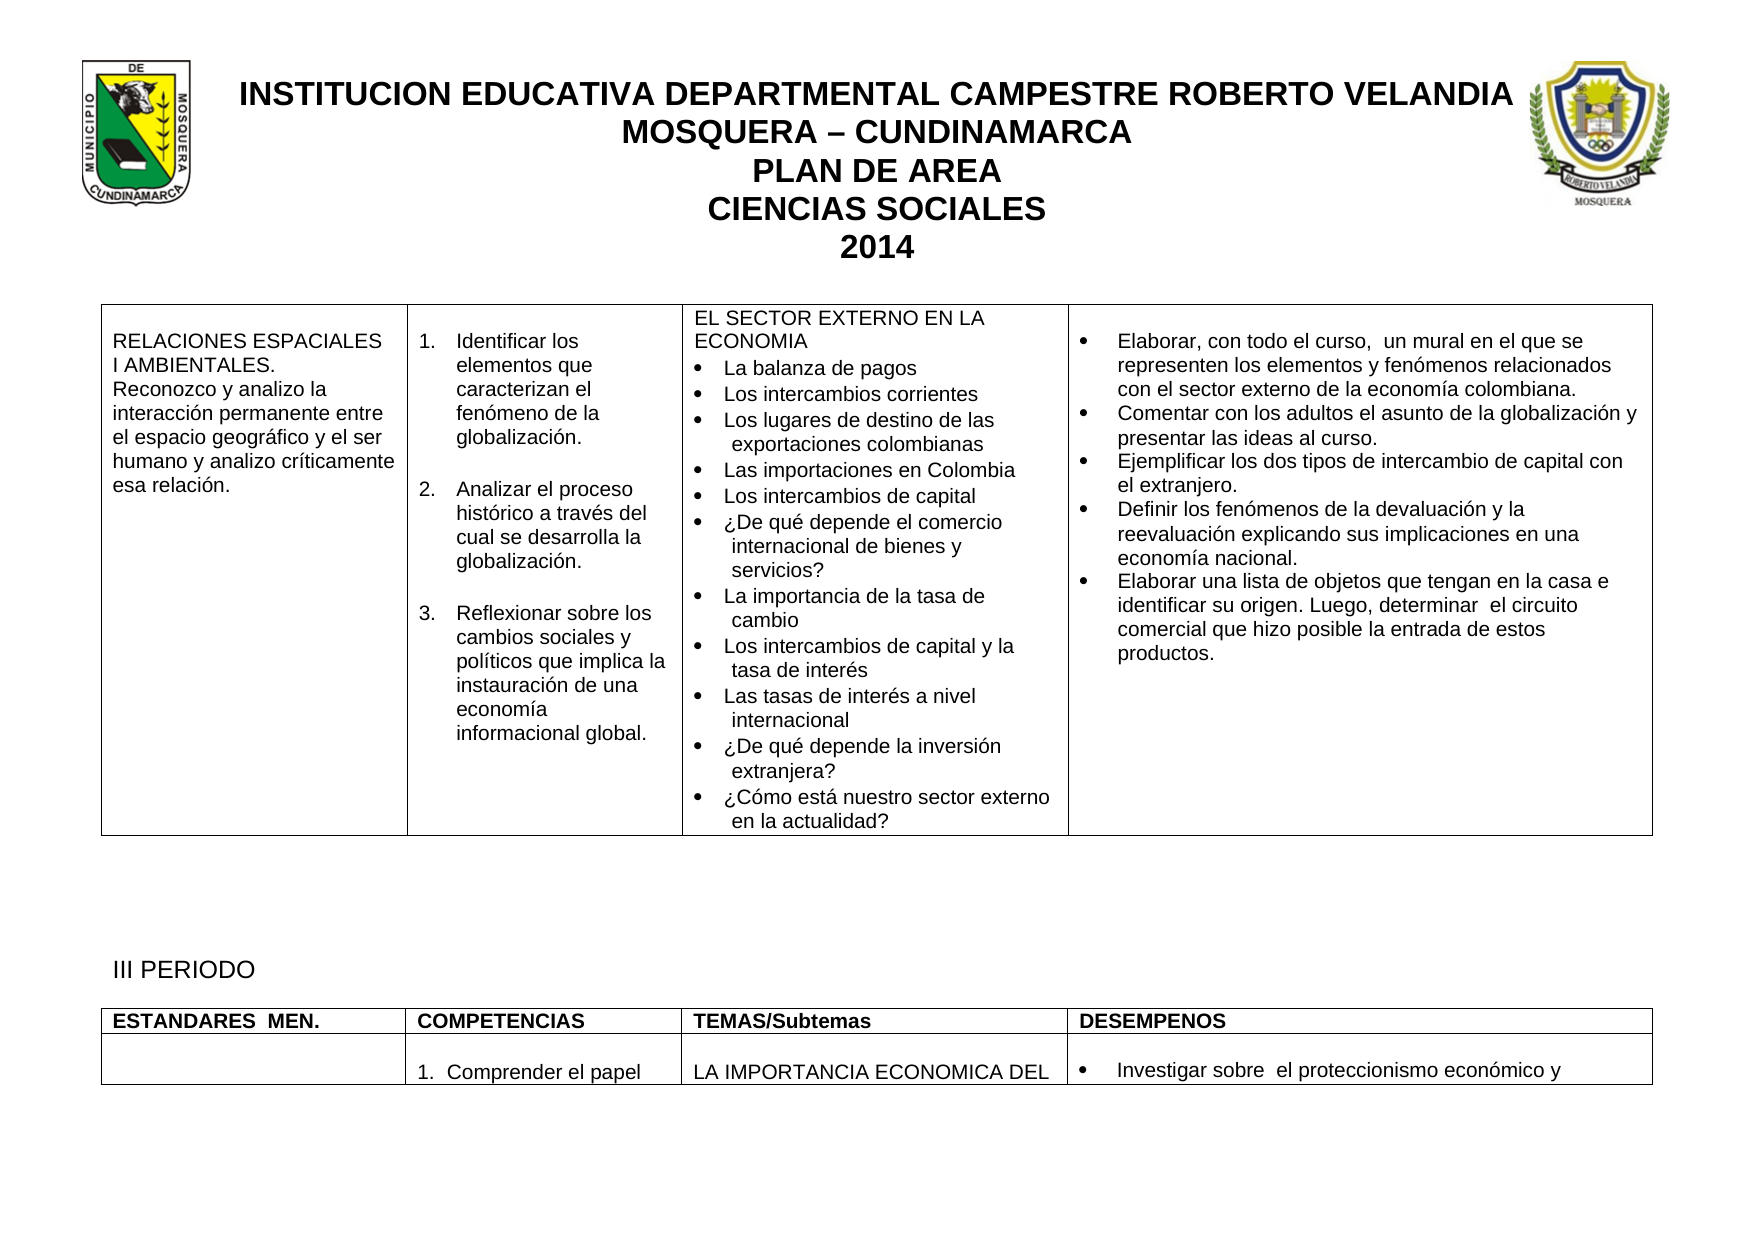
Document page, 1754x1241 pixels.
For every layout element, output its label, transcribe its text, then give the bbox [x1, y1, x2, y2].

table_header TEMAS/Subtemas [682, 1009, 1067, 1033]
text III PERIODO [112, 955, 1641, 984]
picture [1529, 61, 1670, 206]
table_header DESEMPENOS [1068, 1009, 1652, 1033]
table_cell Identificar los elementos que caracterizan el fenómeno de la globalización. Analizar el proceso histórico a través del cual se desarrolla la globalización. Reflexionar sobre los cambios sociales y políticos que implica la instauración de una economía informacional global. [408, 305, 682, 834]
picture [82, 60, 191, 207]
table_cell EL SECTOR EXTERNO EN LA ECONOMIA La balanza de pagos Los intercambios corrientes Los lugares de destino de las exportaciones colombianas Las importaciones en Colombia Los intercambios de capital ¿De qué depende el comercio internacional de bienes y servicios? La importancia de la tasa de cambio Los intercambios de capital y la tasa de interés Las tasas de interés a nivel internacional ¿De qué depende la inversión extranjera? ¿Cómo está nuestro sector externo en la actualidad? [683, 305, 1068, 834]
table_cell [102, 1034, 405, 1084]
table_cell Elaborar, con todo el curso, un mural en el que se representen los elementos y fenómenos relacionados con el sector externo de la economía colombiana. Comentar con los adultos el asunto de la globalización y presentar las ideas al curso. Ejemplificar los dos tipos de intercambio de capital con el extranjero. Definir los fenómenos de la devaluación y la reevaluación explicando sus implicaciones en una economía nacional. Elaborar una lista de objetos que tengan en la casa e identificar su origen. Luego, determinar el circuito comercial que hizo posible la entrada de estos productos. [1069, 305, 1652, 834]
table_header COMPETENCIAS [406, 1009, 681, 1033]
table_header ESTANDARES MEN. [102, 1009, 405, 1033]
